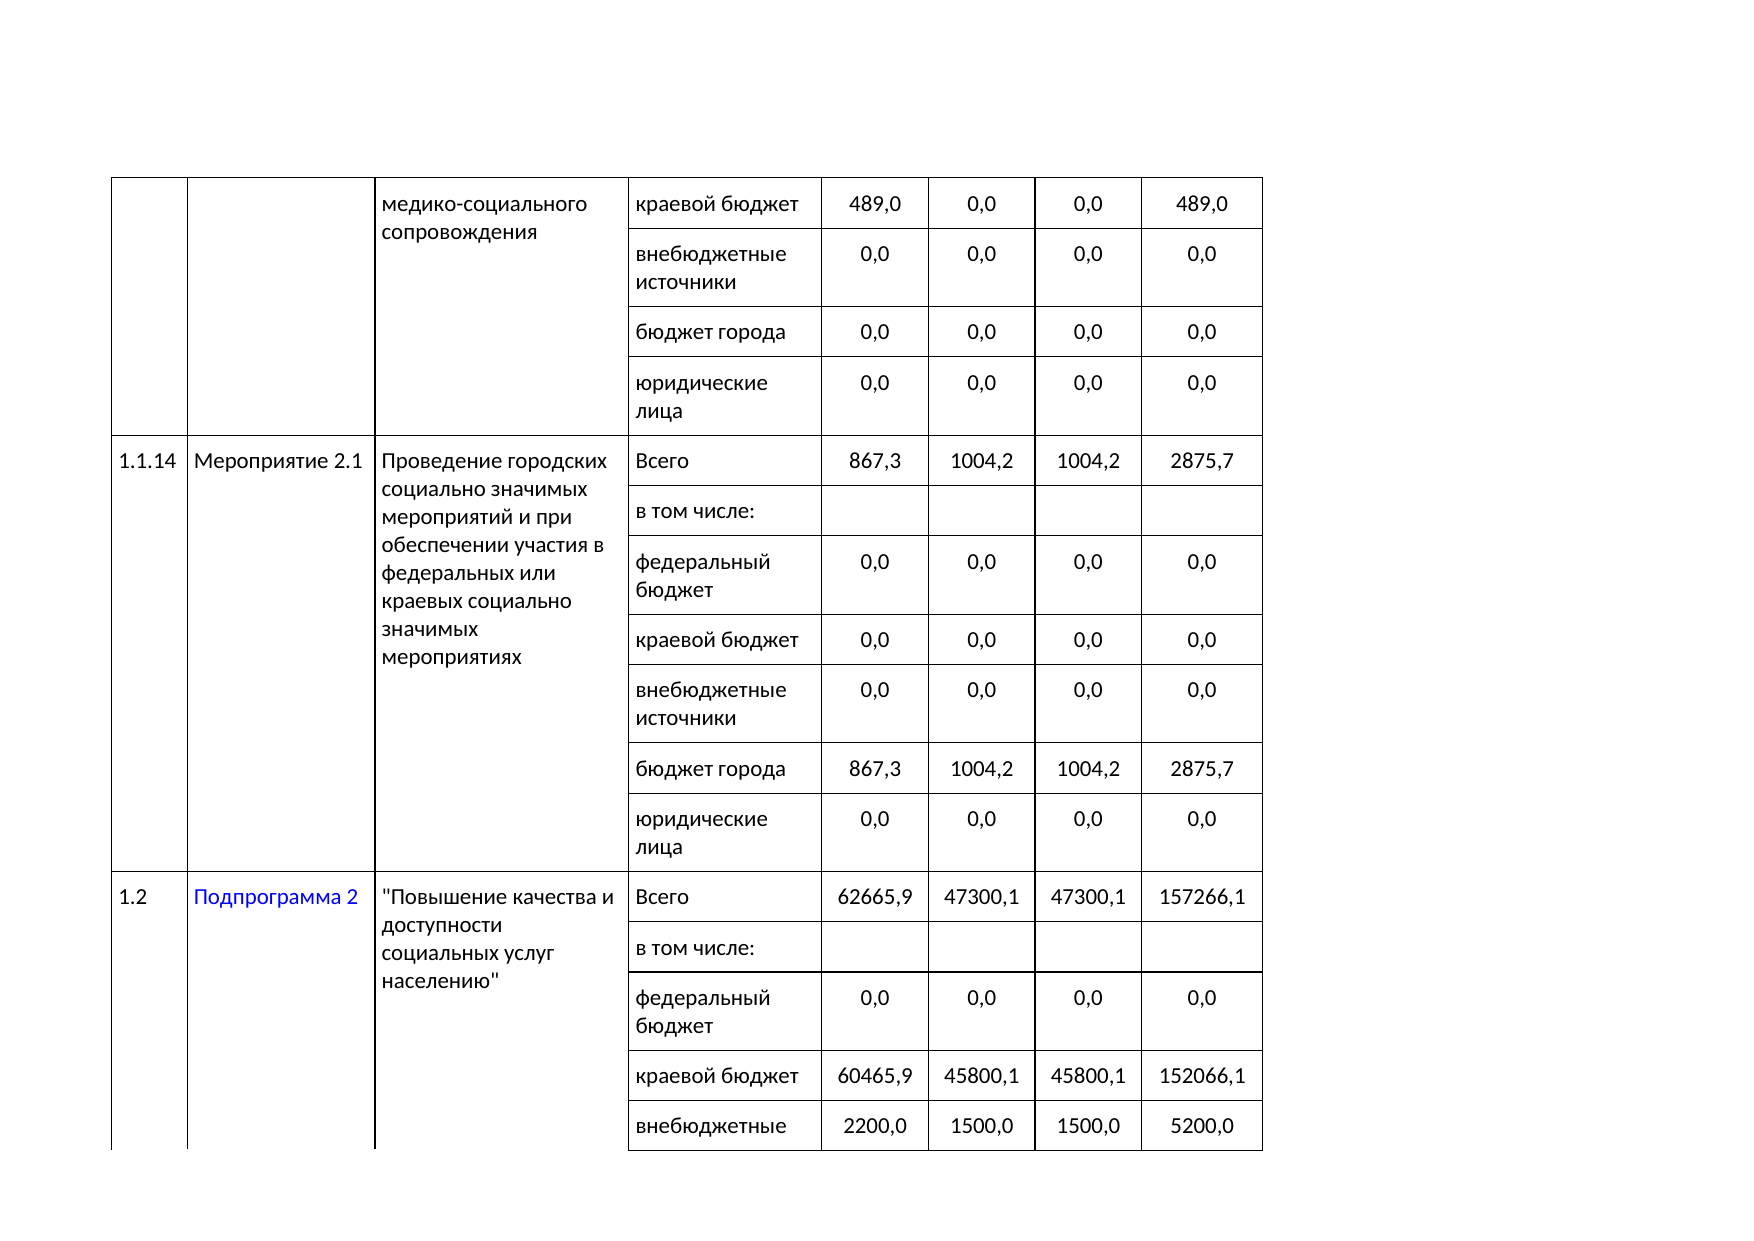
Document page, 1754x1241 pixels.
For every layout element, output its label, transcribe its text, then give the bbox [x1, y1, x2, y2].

table_cell 0,0 [1142, 357, 1262, 434]
table_cell внебюджетные источники [629, 665, 821, 742]
table_cell 0,0 [822, 307, 928, 356]
table_cell краевой бюджет [629, 1051, 821, 1100]
table_cell бюджет города [629, 743, 821, 792]
table_cell 1004,2 [1036, 436, 1141, 485]
table_cell 47300,1 [1036, 872, 1141, 921]
table_cell 1004,2 [1036, 743, 1141, 792]
table_cell [1036, 486, 1141, 535]
table_cell [929, 486, 1034, 535]
table_cell Всего [629, 872, 821, 921]
table_cell юридические лица [629, 357, 821, 434]
table_cell 1004,2 [929, 436, 1034, 485]
table_cell [929, 922, 1034, 971]
table_cell внебюджетные источники [629, 229, 821, 306]
table_cell 0,0 [1036, 794, 1141, 871]
table_cell 489,0 [1142, 178, 1262, 227]
table_cell 867,3 [822, 436, 928, 485]
table_cell федеральный бюджет [629, 973, 821, 1050]
table_cell 0,0 [1142, 665, 1262, 742]
table_cell [822, 486, 928, 535]
table_cell 0,0 [929, 615, 1034, 664]
table_cell 0,0 [929, 357, 1034, 434]
table_cell 2875,7 [1142, 743, 1262, 792]
table_cell [1142, 486, 1262, 535]
table_cell 0,0 [929, 536, 1034, 613]
table_cell 0,0 [1036, 229, 1141, 306]
table_cell 1.1.14 [112, 436, 187, 871]
table_cell "Повышение качества и доступности социальных услуг населению" [375, 872, 628, 1150]
table_cell 157266,1 [1142, 872, 1262, 921]
table_cell 45800,1 [929, 1051, 1034, 1100]
table_cell 0,0 [1142, 229, 1262, 306]
table_cell в том числе: [629, 486, 821, 535]
table_cell 2200,0 [822, 1101, 928, 1150]
table_cell 0,0 [1036, 536, 1141, 613]
table_cell 1500,0 [1036, 1101, 1141, 1150]
table_cell Подпрограмма 2 [187, 872, 375, 1150]
table_cell 0,0 [822, 357, 928, 434]
table_cell 0,0 [929, 178, 1034, 227]
table_cell 152066,1 [1142, 1051, 1262, 1100]
table_cell 0,0 [1036, 178, 1141, 227]
table_cell 0,0 [822, 536, 928, 613]
table_cell 0,0 [822, 229, 928, 306]
table_cell 0,0 [1036, 307, 1141, 356]
table_cell 5200,0 [1142, 1101, 1262, 1150]
table_cell 0,0 [1142, 536, 1262, 613]
table_cell [822, 922, 928, 971]
table_cell Всего [629, 436, 821, 485]
table_cell 47300,1 [929, 872, 1034, 921]
table_cell в том числе: [629, 922, 821, 971]
table_cell юридические лица [629, 794, 821, 871]
table_cell Мероприятие 2.1 [188, 436, 374, 871]
table_cell 0,0 [1036, 615, 1141, 664]
table_cell 0,0 [1036, 973, 1141, 1050]
table_cell 0,0 [822, 794, 928, 871]
table_cell 0,0 [929, 665, 1034, 742]
table_cell [1036, 922, 1141, 971]
table_cell 1004,2 [929, 743, 1034, 792]
table_cell 0,0 [822, 665, 928, 742]
table_cell [1142, 922, 1262, 971]
table_cell 489,0 [822, 178, 928, 227]
table_cell 2875,7 [1142, 436, 1262, 485]
table_cell 0,0 [929, 973, 1034, 1050]
table_cell 1500,0 [929, 1101, 1034, 1150]
table_cell 62665,9 [822, 872, 928, 921]
table_cell краевой бюджет [629, 615, 821, 664]
table_cell 0,0 [1036, 665, 1141, 742]
table_cell Проведение городских социально значимых мероприятий и при обеспечении участия в федеральных или краевых социально значимых мероприятиях [376, 436, 628, 871]
table_cell бюджет города [629, 307, 821, 356]
table_cell 45800,1 [1036, 1051, 1141, 1100]
table_cell 0,0 [822, 615, 928, 664]
table_cell 60465,9 [822, 1051, 928, 1100]
table_cell 0,0 [1142, 794, 1262, 871]
table_cell федеральный бюджет [629, 536, 821, 613]
table_cell 0,0 [1142, 615, 1262, 664]
table_cell 0,0 [1142, 307, 1262, 356]
table_cell 0,0 [1036, 357, 1141, 434]
table_cell 0,0 [929, 307, 1034, 356]
table_cell 867,3 [822, 743, 928, 792]
table_cell 0,0 [929, 229, 1034, 306]
table_cell краевой бюджет [629, 178, 821, 227]
table_cell 1.2 [112, 872, 187, 1150]
table_cell 0,0 [929, 794, 1034, 871]
table_cell 0,0 [822, 973, 928, 1050]
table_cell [629, 1101, 821, 1150]
table_cell 0,0 [1142, 973, 1262, 1050]
